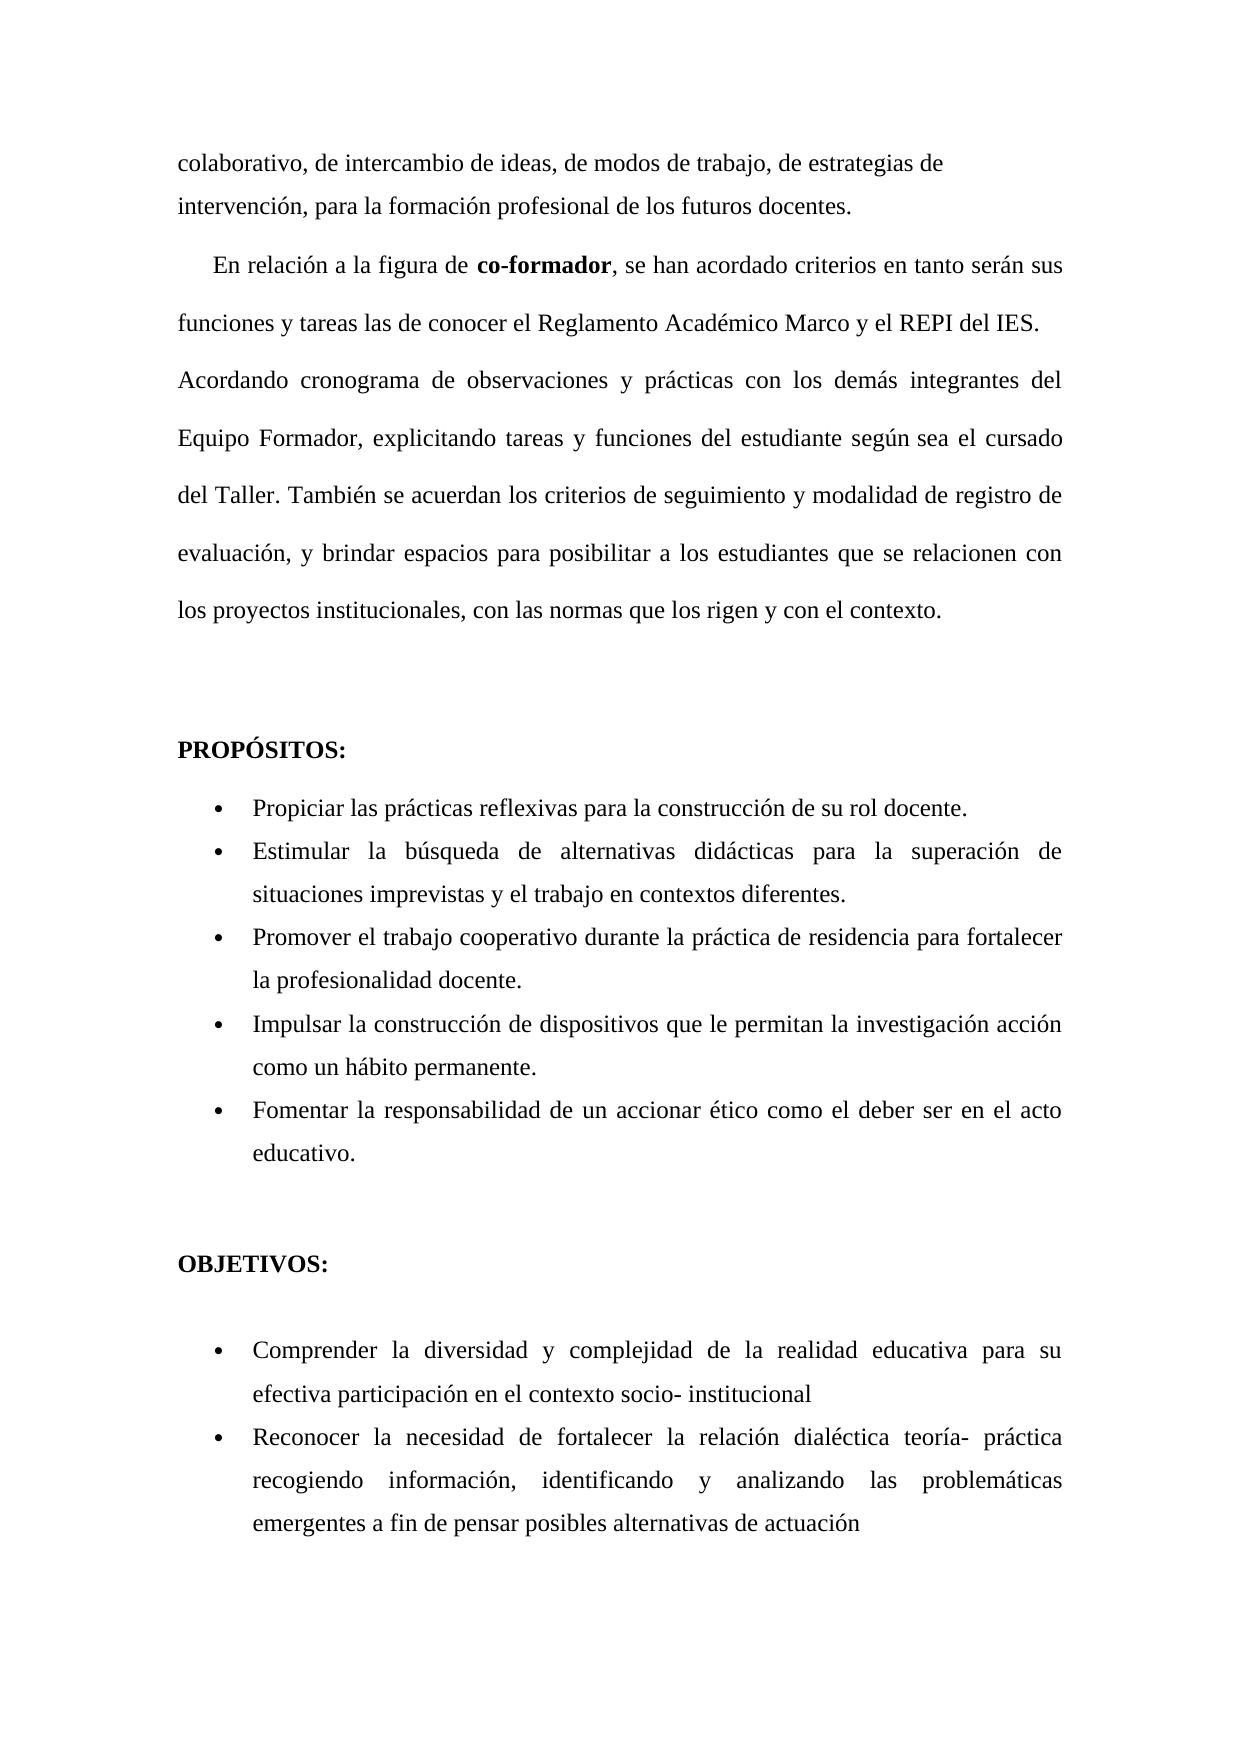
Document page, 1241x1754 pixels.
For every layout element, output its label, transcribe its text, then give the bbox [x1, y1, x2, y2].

list Promover el trabajo cooperativo durante la práctica de residencia para fortalecer la profesionalidad docente. [215, 922, 1063, 994]
text OBJETIVOS: [177, 1249, 1063, 1278]
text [177, 148, 1063, 219]
list Estimular la búsqueda de alternativas didácticas para la superación de situaciones imprevistas y el trabajo en contextos diferentes. [215, 836, 1063, 908]
text PROPÓSITOS: [177, 736, 1063, 764]
text Acordando cronograma de observaciones y prácticas con los demás integrantes del Equipo Formador, explicitando tareas y funciones del estudiante según sea el cursado del Taller. También se acuerdan los criterios de seguimiento y modalidad de registro de evaluación, y brindar espacios para posibilitar a los estudiantes que se relacionen con los proyectos institucionales, con las normas que los rigen y con el contexto. [177, 366, 1063, 624]
list Reconocer la necesidad de fortalecer la relación dialéctica teoría- práctica recogiendo información, identificando y analizando las problemáticas emergentes a fin de pensar posibles alternativas de actuación [215, 1422, 1063, 1537]
list Propiciar las prácticas reflexivas para la construcción de su rol docente. [215, 793, 1063, 822]
list Impulsar la construcción de dispositivos que le permitan la investigación acción como un hábito permanente. [215, 1009, 1063, 1081]
text En relación a la figura de co-formador, se han acordado criterios en tanto serán sus funciones y tareas las de conocer el Reglamento Académico Marco y el REPI del IES. [177, 251, 1063, 337]
list Comprender la diversidad y complejidad de la realidad educativa para su efectiva participación en el contexto socio- institucional [215, 1336, 1063, 1407]
list Fomentar la responsabilidad de un accionar ético como el deber ser en el acto educativo. [215, 1095, 1063, 1167]
